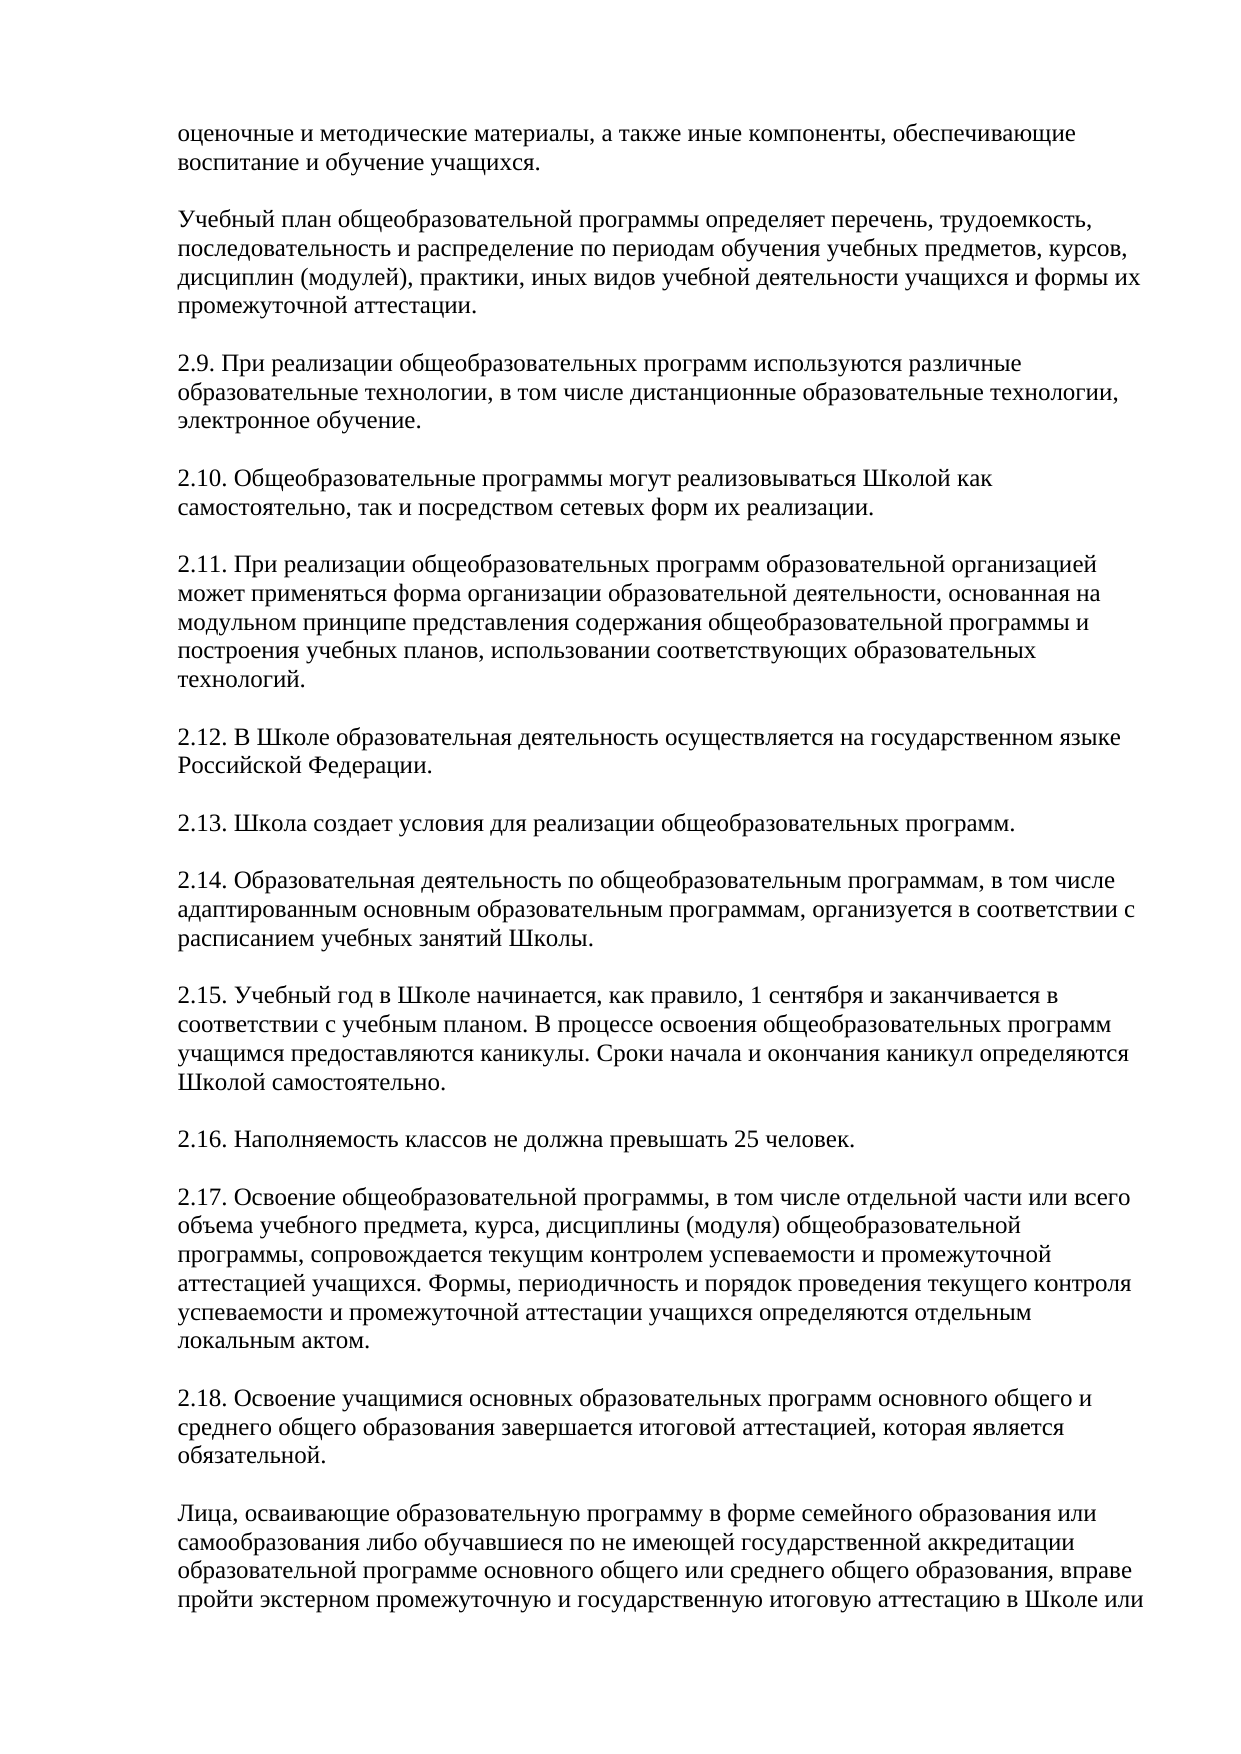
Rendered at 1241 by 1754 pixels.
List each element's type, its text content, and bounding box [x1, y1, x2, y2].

text 2.14. Образовательная деятельность по общеобразовательным программам, в том числе адаптированным основным образовательным программам, организуется в соответствии с расписанием учебных занятий Школы. [177, 866, 1152, 952]
text 2.12. В Школе образовательная деятельность осуществляется на государственном языке Российской Федерации. [177, 722, 1152, 779]
text 2.10. Общеобразовательные программы могут реализовываться Школой как самостоятельно, так и посредством сетевых форм их реализации. [177, 463, 1152, 521]
text 2.9. При реализации общеобразовательных программ используются различные образовательные технологии, в том числе дистанционные образовательные технологии, электронное обучение. [177, 348, 1152, 434]
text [177, 118, 1152, 176]
text 2.13. Школа создает условия для реализации общеобразовательных программ. [177, 808, 1152, 837]
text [177, 1498, 1152, 1613]
text 2.15. Учебный год в Школе начинается, как правило, 1 сентября и заканчивается в соответствии с учебным планом. В процессе освоения общеобразовательных программ учащимся предоставляются каникулы. Сроки начала и окончания каникул определяются Школой самостоятельно. [177, 981, 1152, 1096]
text Учебный план общеобразовательной программы определяет перечень, трудоемкость, последовательность и распределение по периодам обучения учебных предметов, курсов, дисциплин (модулей), практики, иных видов учебной деятельности учащихся и формы их промежуточной аттестации. [177, 204, 1152, 319]
text 2.16. Наполняемость классов не должна превышать 25 человек. [177, 1124, 1152, 1153]
text 2.11. При реализации общеобразовательных программ образовательной организацией может применяться форма организации образовательной деятельности, основанная на модульном принципе представления содержания общеобразовательной программы и построения учебных планов, использовании соответствующих образовательных технологий. [177, 549, 1152, 693]
text 2.17. Освоение общеобразовательной программы, в том числе отдельной части или всего объема учебного предмета, курса, дисциплины (модуля) общеобразовательной программы, сопровождается текущим контролем успеваемости и промежуточной аттестацией учащихся. Формы, периодичность и порядок проведения текущего контроля успеваемости и промежуточной аттестации учащихся определяются отдельным локальным актом. [177, 1182, 1152, 1354]
text 2.18. Освоение учащимися основных образовательных программ основного общего и среднего общего образования завершается итоговой аттестацией, которая является обязательной. [177, 1383, 1152, 1469]
